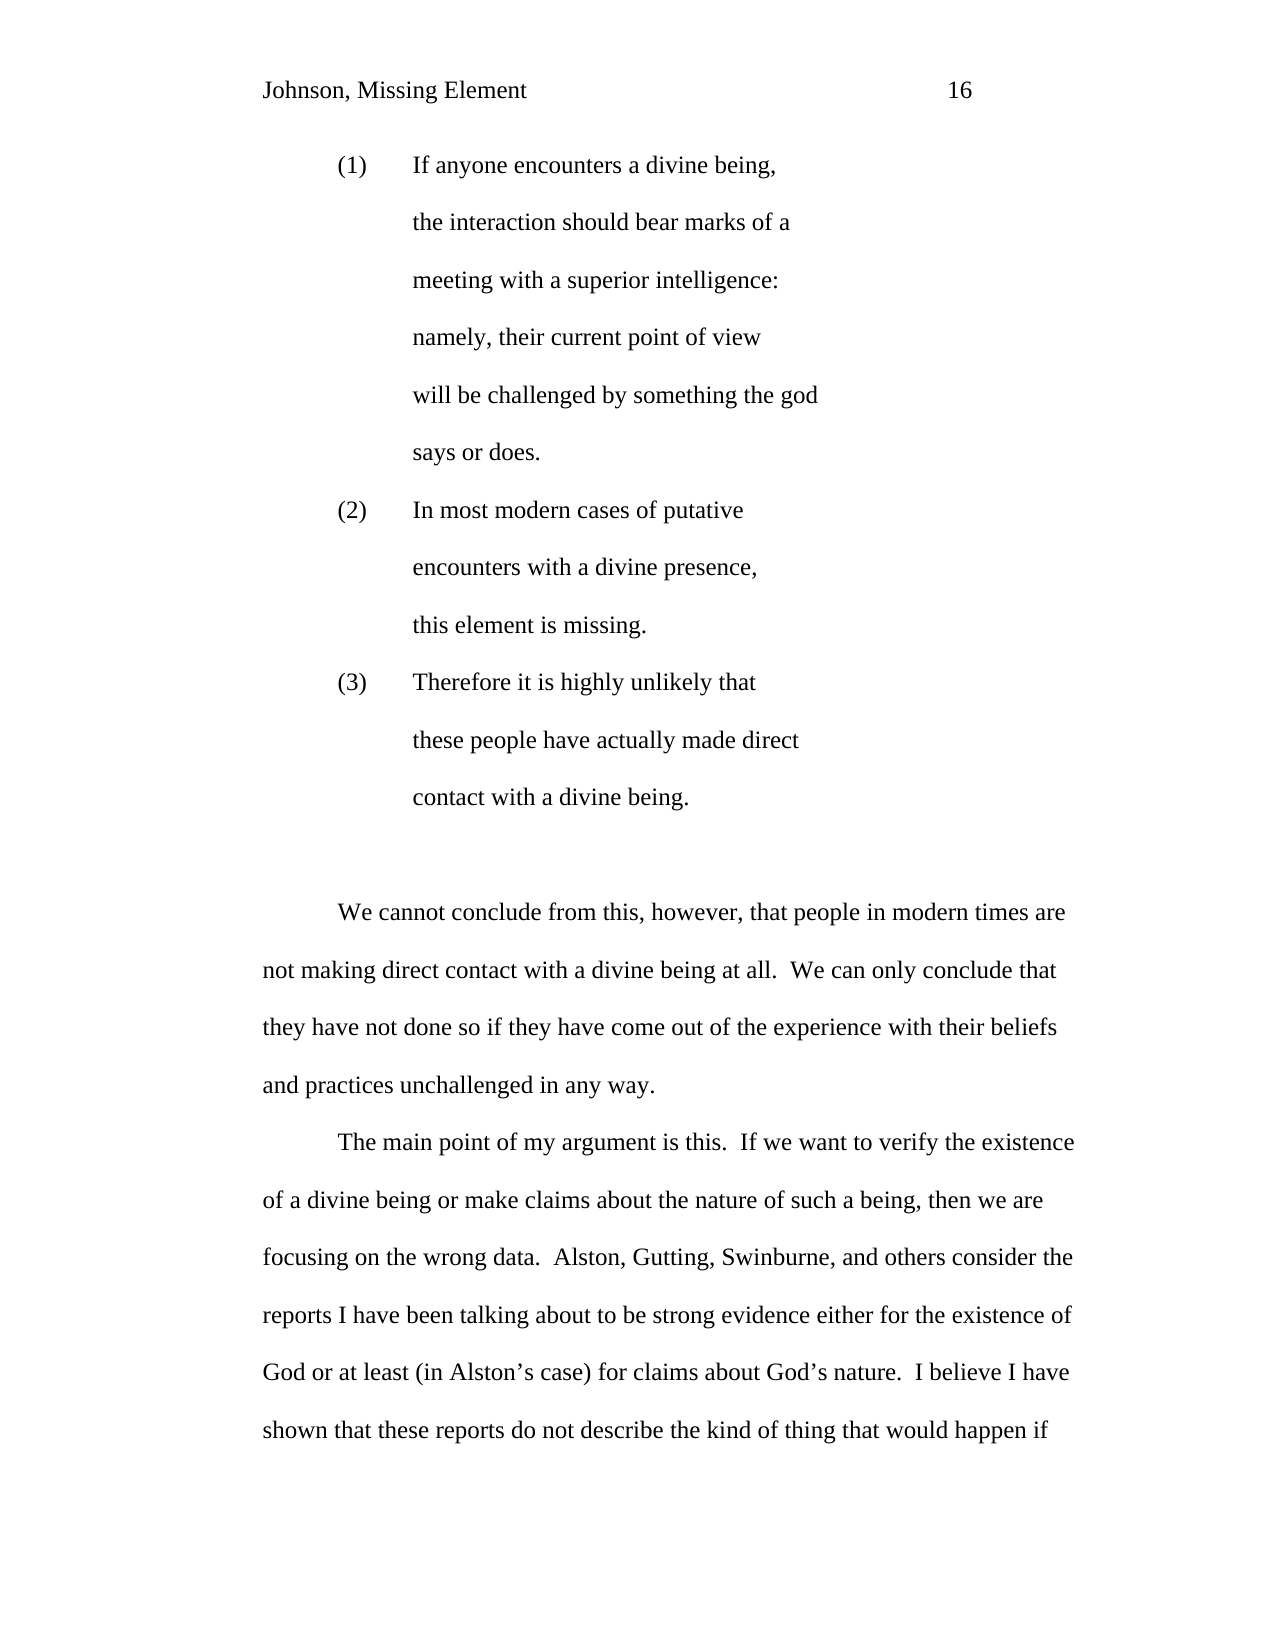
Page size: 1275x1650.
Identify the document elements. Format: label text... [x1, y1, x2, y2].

text will be challenged by something the god [412, 380, 1087, 409]
list If anyone encounters a divine being, [337, 150, 1087, 179]
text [262, 1127, 1087, 1444]
list Therefore it is highly unlikely that [337, 667, 1087, 696]
list In most modern cases of putative [337, 495, 1087, 524]
text We cannot conclude from this, however, that people in modern times are not making direct contact with a divine being at all. We can only conclude that they have not done so if they have come out of the experience with their beliefs and practices unchallenged in any way. [262, 897, 1087, 1099]
text the interaction should bear marks of a [337, 207, 1087, 236]
text namely, their current point of view [337, 322, 1087, 351]
text these people have actually made direct [337, 725, 1087, 754]
text this element is missing. [337, 610, 1087, 639]
text says or does. [412, 437, 1087, 466]
text meeting with a superior intelligence: [337, 265, 1087, 294]
text encounters with a divine presence, [337, 552, 1087, 581]
text contact with a divine being. [337, 782, 1087, 811]
